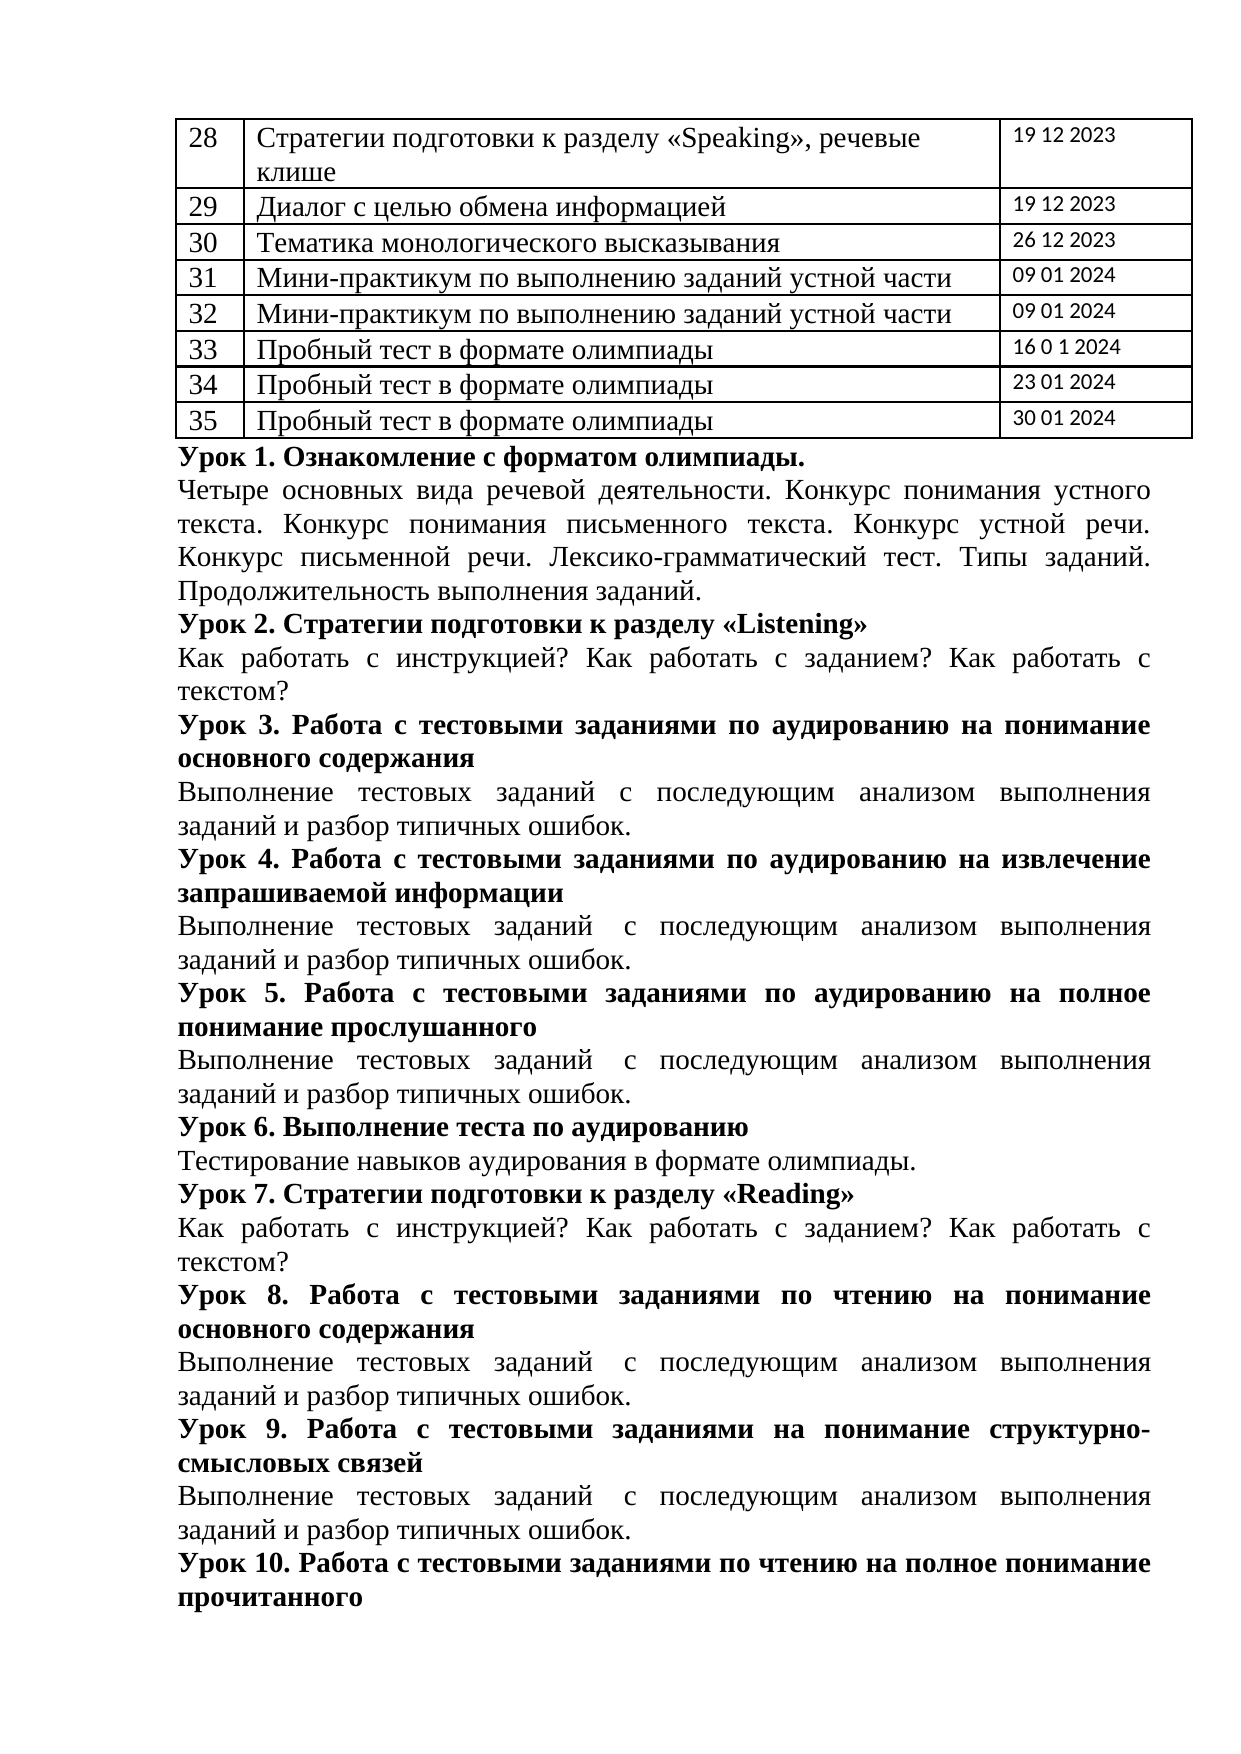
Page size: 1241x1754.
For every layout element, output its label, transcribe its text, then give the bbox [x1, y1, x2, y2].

text Урок 2. Стратегии подготовки к разделу «Listening» [177, 606, 1152, 640]
text Выполнение тестовых заданий с последующим анализом выполнения заданий и разбор типичных ошибок. [177, 1344, 1152, 1411]
table_cell Тематика монологического высказывания [245, 225, 999, 258]
text Выполнение тестовых заданий с последующим анализом выполнения заданий и разбор типичных ошибок. [177, 1042, 1152, 1109]
text Урок 5. Работа с тестовыми заданиями по аудированию на полное понимание прослушанного [177, 975, 1152, 1042]
text Урок 4. Работа с тестовыми заданиями по аудированию на извлечение запрашиваемой информации [177, 841, 1152, 908]
text Урок 1. Ознакомление с форматом олимпиады. [177, 439, 1152, 472]
text Урок 3. Работа с тестовыми заданиями по аудированию на понимание основного содержания [177, 707, 1152, 774]
text Четыре основных вида речевой деятельности. Конкурс понимания устного текста. Конкурс понимания письменного текста. Конкурс устной речи. Конкурс письменной речи. Лексико-грамматический тест. Типы заданий. Продолжительность выполнения заданий. [177, 472, 1152, 606]
table_cell 35 [177, 403, 243, 437]
text Урок 7. Стратегии подготовки к разделу «Reading» [177, 1177, 1152, 1210]
text Выполнение тестовых заданий с последующим анализом выполнения заданий и разбор типичных ошибок. [177, 908, 1152, 975]
table_cell 30 01 2024 [1001, 403, 1191, 437]
table_cell 32 [177, 296, 243, 330]
table_cell Стратегии подготовки к разделу «Speaking», речевые клише [245, 120, 999, 187]
table_cell Мини-практикум по выполнению заданий устной части [245, 296, 999, 330]
table_cell Пробный тест в формате олимпиады [245, 332, 999, 365]
text Как работать с инструкцией? Как работать с заданием? Как работать с текстом? [177, 640, 1152, 707]
table_cell 16 0 1 2024 [1001, 332, 1191, 365]
table_cell 23 01 2024 [1001, 368, 1191, 401]
table_cell 19 12 2023 [1001, 120, 1191, 187]
text Урок 9. Работа с тестовыми заданиями на понимание структурно-смысловых связей [177, 1411, 1152, 1478]
text Выполнение тестовых заданий с последующим анализом выполнения заданий и разбор типичных ошибок. [177, 774, 1152, 841]
table_cell 34 [177, 368, 243, 401]
table_cell 33 [177, 332, 243, 365]
table_cell Пробный тест в формате олимпиады [245, 403, 999, 437]
table_cell Мини-практикум по выполнению заданий устной части [245, 261, 999, 294]
text Как работать с инструкцией? Как работать с заданием? Как работать с текстом? [177, 1210, 1152, 1277]
text Тестирование навыков аудирования в формате олимпиады. [177, 1143, 1152, 1177]
table_cell Диалог с целью обмена информацией [245, 189, 999, 223]
table_cell 30 [177, 225, 243, 258]
table_cell 31 [177, 261, 243, 294]
table_cell 09 01 2024 [1001, 296, 1191, 330]
table_cell 09 01 2024 [1001, 261, 1191, 294]
text Урок 8. Работа с тестовыми заданиями по чтению на понимание основного содержания [177, 1277, 1152, 1344]
text Урок 6. Выполнение теста по аудированию [177, 1109, 1152, 1143]
text Урок 10. Работа с тестовыми заданиями по чтению на полное понимание прочитанного [177, 1546, 1152, 1613]
table_cell Пробный тест в формате олимпиады [245, 368, 999, 401]
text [177, 1478, 1152, 1546]
table_cell 19 12 2023 [1001, 189, 1191, 223]
table_cell 26 12 2023 [1001, 225, 1191, 258]
table_cell 28 [177, 120, 243, 187]
table_cell 29 [177, 189, 243, 223]
